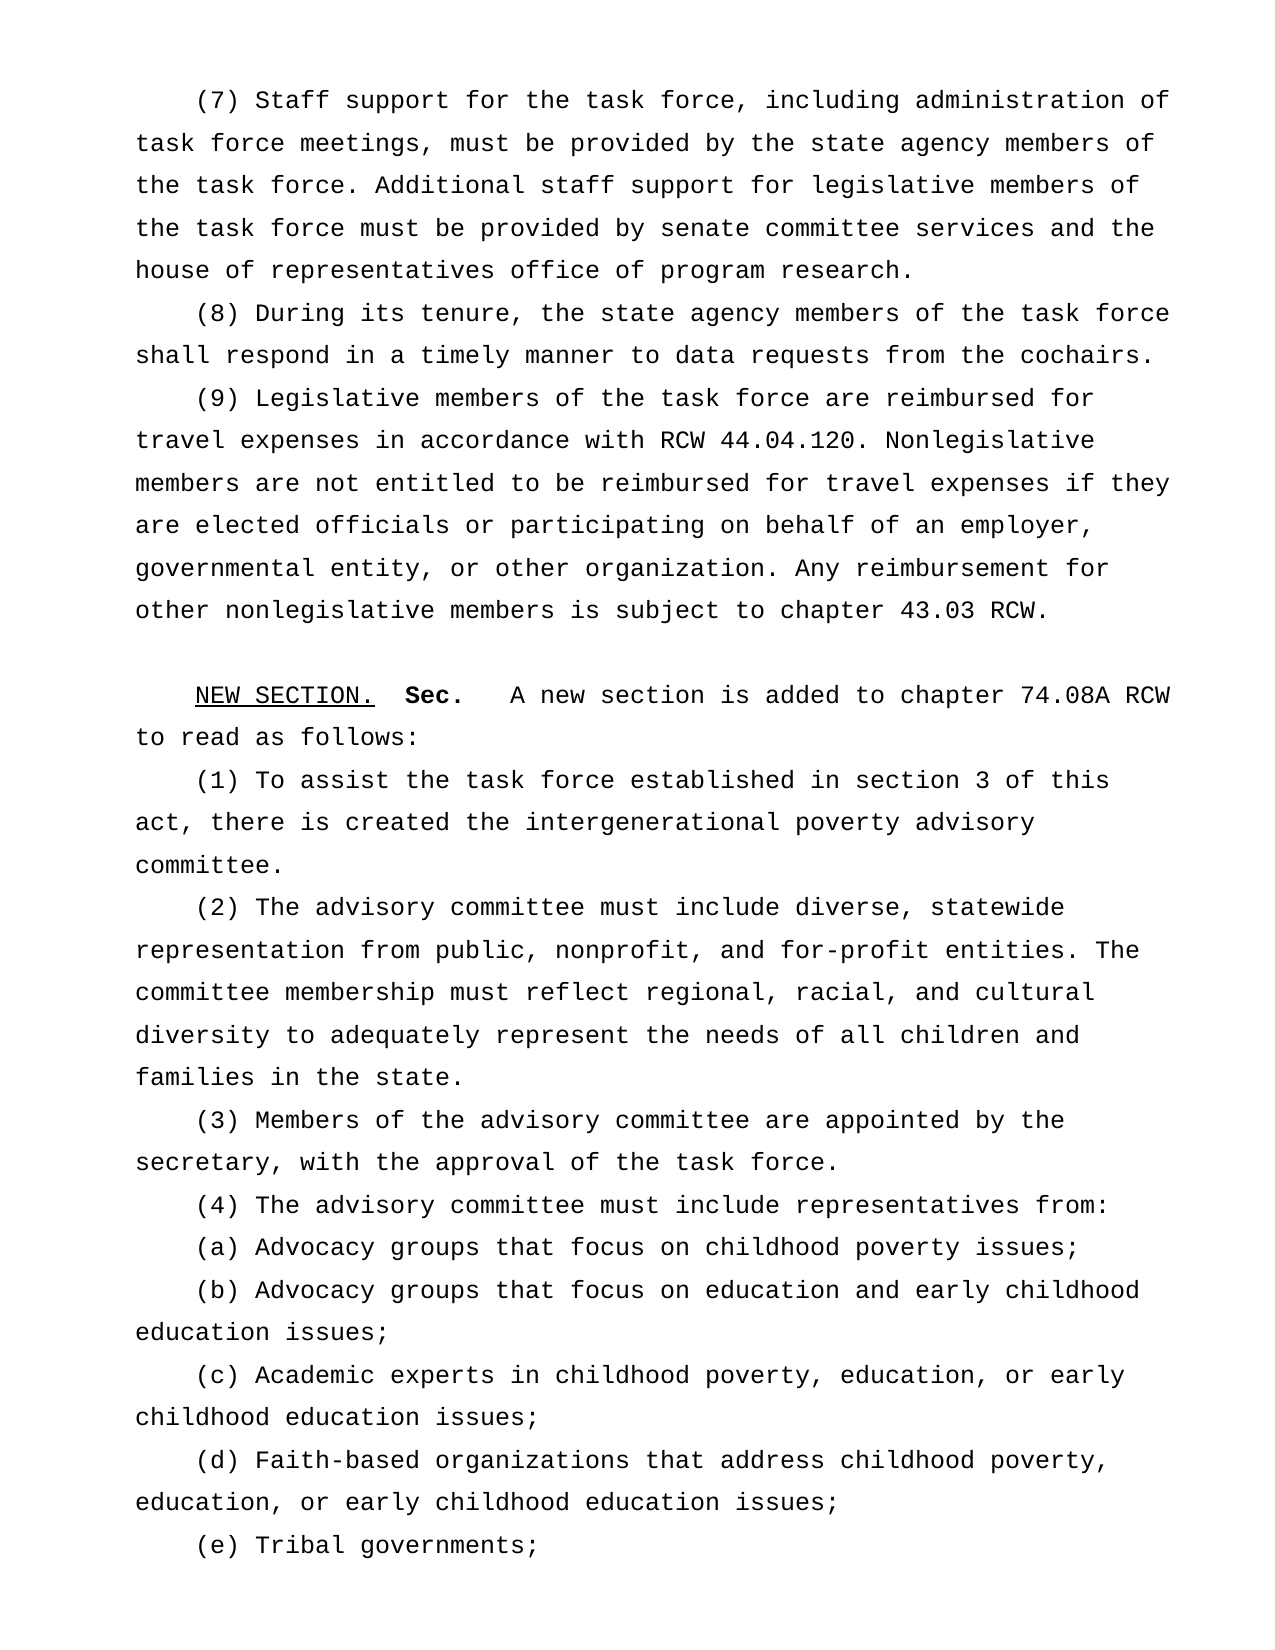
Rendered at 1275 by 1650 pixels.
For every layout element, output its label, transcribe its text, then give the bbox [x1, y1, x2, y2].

text NEW SECTION. Sec. A new section is added to chapter 74.08A RCW to read as follows: [135, 669, 1170, 754]
text (8) During its tenure, the state agency members of the task force shall respond in a timely manner to data requests from the cochairs. [135, 287, 1170, 372]
text (c) Academic experts in childhood poverty, education, or early childhood education issues; [135, 1349, 1170, 1434]
text (d) Faith-based organizations that address childhood poverty, education, or early childhood education issues; [135, 1434, 1170, 1519]
text (2) The advisory committee must include diverse, statewide representation from public, nonprofit, and for-profit entities. The committee membership must reflect regional, racial, and cultural diversity to adequately represent the needs of all children and families in the state. [135, 882, 1170, 1094]
text (e) Tribal governments; [135, 1519, 1170, 1562]
text (b) Advocacy groups that focus on education and early childhood education issues; [135, 1264, 1170, 1349]
text (7) Staff support for the task force, including administration of task force meetings, must be provided by the state agency members of the task force. Additional staff support for legislative members of the task force must be provided by senate committee services and the house of representatives office of program research. [135, 75, 1170, 287]
text (a) Advocacy groups that focus on childhood poverty issues; [135, 1222, 1170, 1264]
text (3) Members of the advisory committee are appointed by the secretary, with the approval of the task force. [135, 1094, 1170, 1179]
text (4) The advisory committee must include representatives from: [135, 1179, 1170, 1222]
text (1) To assist the task force established in section 3 of this act, there is created the intergenerational poverty advisory committee. [135, 754, 1170, 882]
text (9) Legislative members of the task force are reimbursed for travel expenses in accordance with RCW 44.04.120. Nonlegislative members are not entitled to be reimbursed for travel expenses if they are elected officials or participating on behalf of an employer, governmental entity, or other organization. Any reimbursement for other nonlegislative members is subject to chapter 43.03 RCW. [135, 372, 1170, 627]
